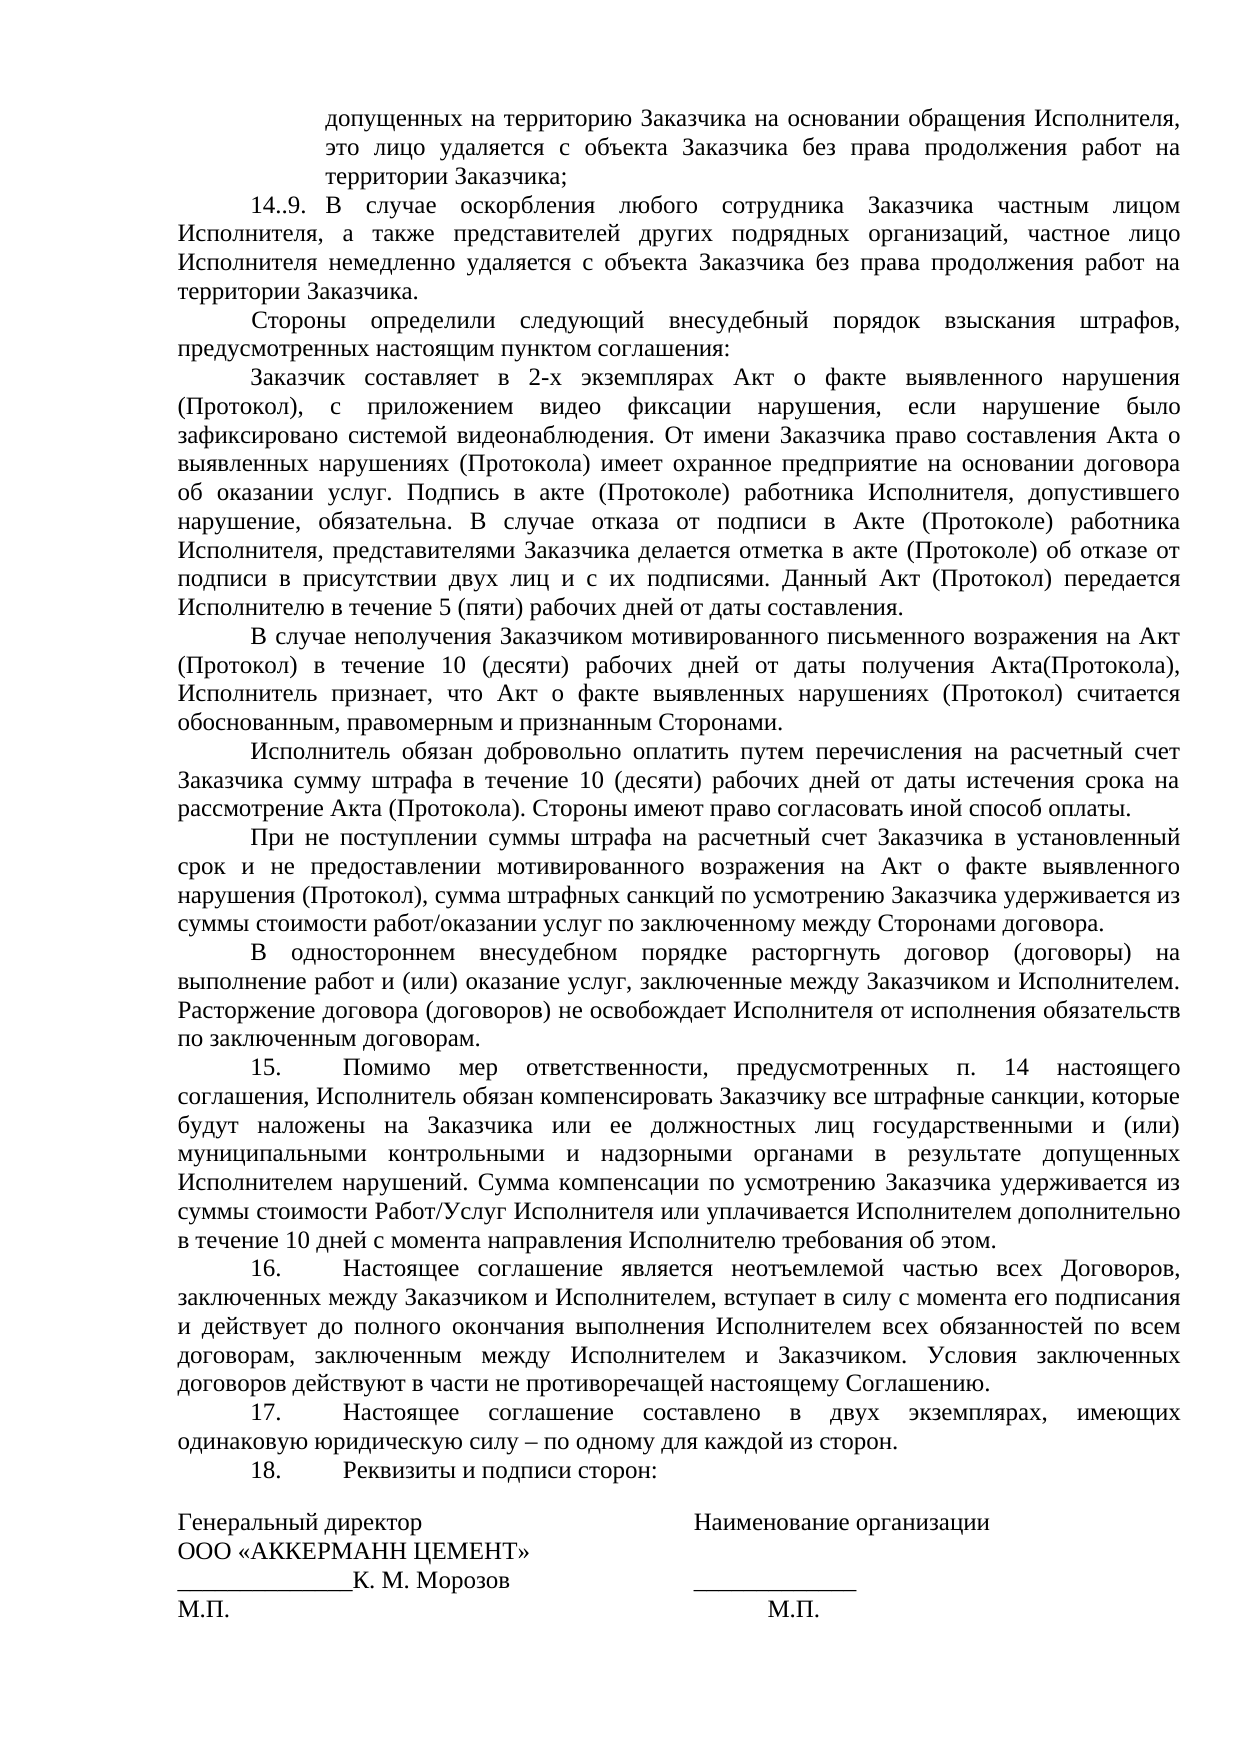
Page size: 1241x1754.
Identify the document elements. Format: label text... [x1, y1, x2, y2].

text Генеральный директор Наименование организации [177, 1507, 1181, 1536]
list Реквизиты и подписи сторон: [177, 1455, 1181, 1483]
text При не поступлении суммы штрафа на расчетный счет Заказчика в установленный срок и не предоставлении мотивированного возражения на Акт о факте выявленного нарушения (Протокол), сумма штрафных санкций по усмотрению Заказчика удерживается из суммы стоимости работ/оказании услуг по заключенному между Сторонами договора. [177, 822, 1181, 937]
list Настоящее соглашение является неотъемлемой частью всех Договоров, заключенных между Заказчиком и Исполнителем, вступает в силу с момента его подписания и действует до полного окончания выполнения Исполнителем всех обязанностей по всем договорам, заключенным между Исполнителем и Заказчиком. Условия заключенных договоров действуют в части не противоречащей настоящему Соглашению. [177, 1253, 1181, 1397]
text ООО «АККЕРМАНН ЦЕМЕНТ» [177, 1536, 1181, 1565]
text Заказчик составляет в 2-х экземплярах Акт о факте выявленного нарушения (Протокол), с приложением видео фиксации нарушения, если нарушение было зафиксировано системой видеонаблюдения. От имени Заказчика право составления Акта о выявленных нарушениях (Протокола) имеет охранное предприятие на основании договора об оказании услуг. Подпись в акте (Протоколе) работника Исполнителя, допустившего нарушение, обязательна. В случае отказа от подписи в Акте (Протоколе) работника Исполнителя, представителями Заказчика делается отметка в акте (Протоколе) об отказе от подписи в присутствии двух лиц и с их подписями. Данный Акт (Протокол) передается Исполнителю в течение 5 (пяти) рабочих дней от даты составления. [177, 362, 1181, 621]
text В одностороннем внесудебном порядке расторгнуть договор (договоры) на выполнение работ и (или) оказание услуг, заключенные между Заказчиком и Исполнителем. Расторжение договора (договоров) не освобождает Исполнителя от исполнения обязательств по заключенным договорам. [177, 937, 1181, 1052]
text В случае неполучения Заказчиком мотивированного письменного возражения на Акт (Протокол) в течение 10 (десяти) рабочих дней от даты получения Акта(Протокола), Исполнитель признает, что Акт о факте выявленных нарушениях (Протокол) считается обоснованным, правомерным и признанным Сторонами. [177, 621, 1181, 736]
text Стороны определили следующий внесудебный порядок взыскания штрафов, предусмотренных настоящим пунктом соглашения: [177, 305, 1181, 362]
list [250, 103, 1181, 190]
list Настоящее соглашение составлено в двух экземплярах, имеющих одинаковую юридическую силу – по одному для каждой из сторон. [177, 1397, 1181, 1455]
list Помимо мер ответственности, предусмотренных п. 14 настоящего соглашения, Исполнитель обязан компенсировать Заказчику все штрафные санкции, которые будут наложены на Заказчика или ее должностных лиц государственными и (или) муниципальными контрольными и надзорными органами в результате допущенных Исполнителем нарушений. Сумма компенсации по усмотрению Заказчика удерживается из суммы стоимости Работ/Услуг Исполнителя или уплачивается Исполнителем дополнительно в течение 10 дней с момента направления Исполнителю требования об этом. [177, 1052, 1181, 1253]
text М.П. М.П. [177, 1594, 1181, 1622]
list В случае оскорбления любого сотрудника Заказчика частным лицом Исполнителя, а также представителей других подрядных организаций, частное лицо Исполнителя немедленно удаляется с объекта Заказчика без права продолжения работ на территории Заказчика. [177, 190, 1181, 305]
text Исполнитель обязан добровольно оплатить путем перечисления на расчетный счет Заказчика сумму штрафа в течение 10 (десяти) рабочих дней от даты истечения срока на рассмотрение Акта (Протокола). Стороны имеют право согласовать иной способ оплаты. [177, 736, 1181, 822]
text ______________К. М. Морозов _____________ [177, 1565, 1181, 1594]
